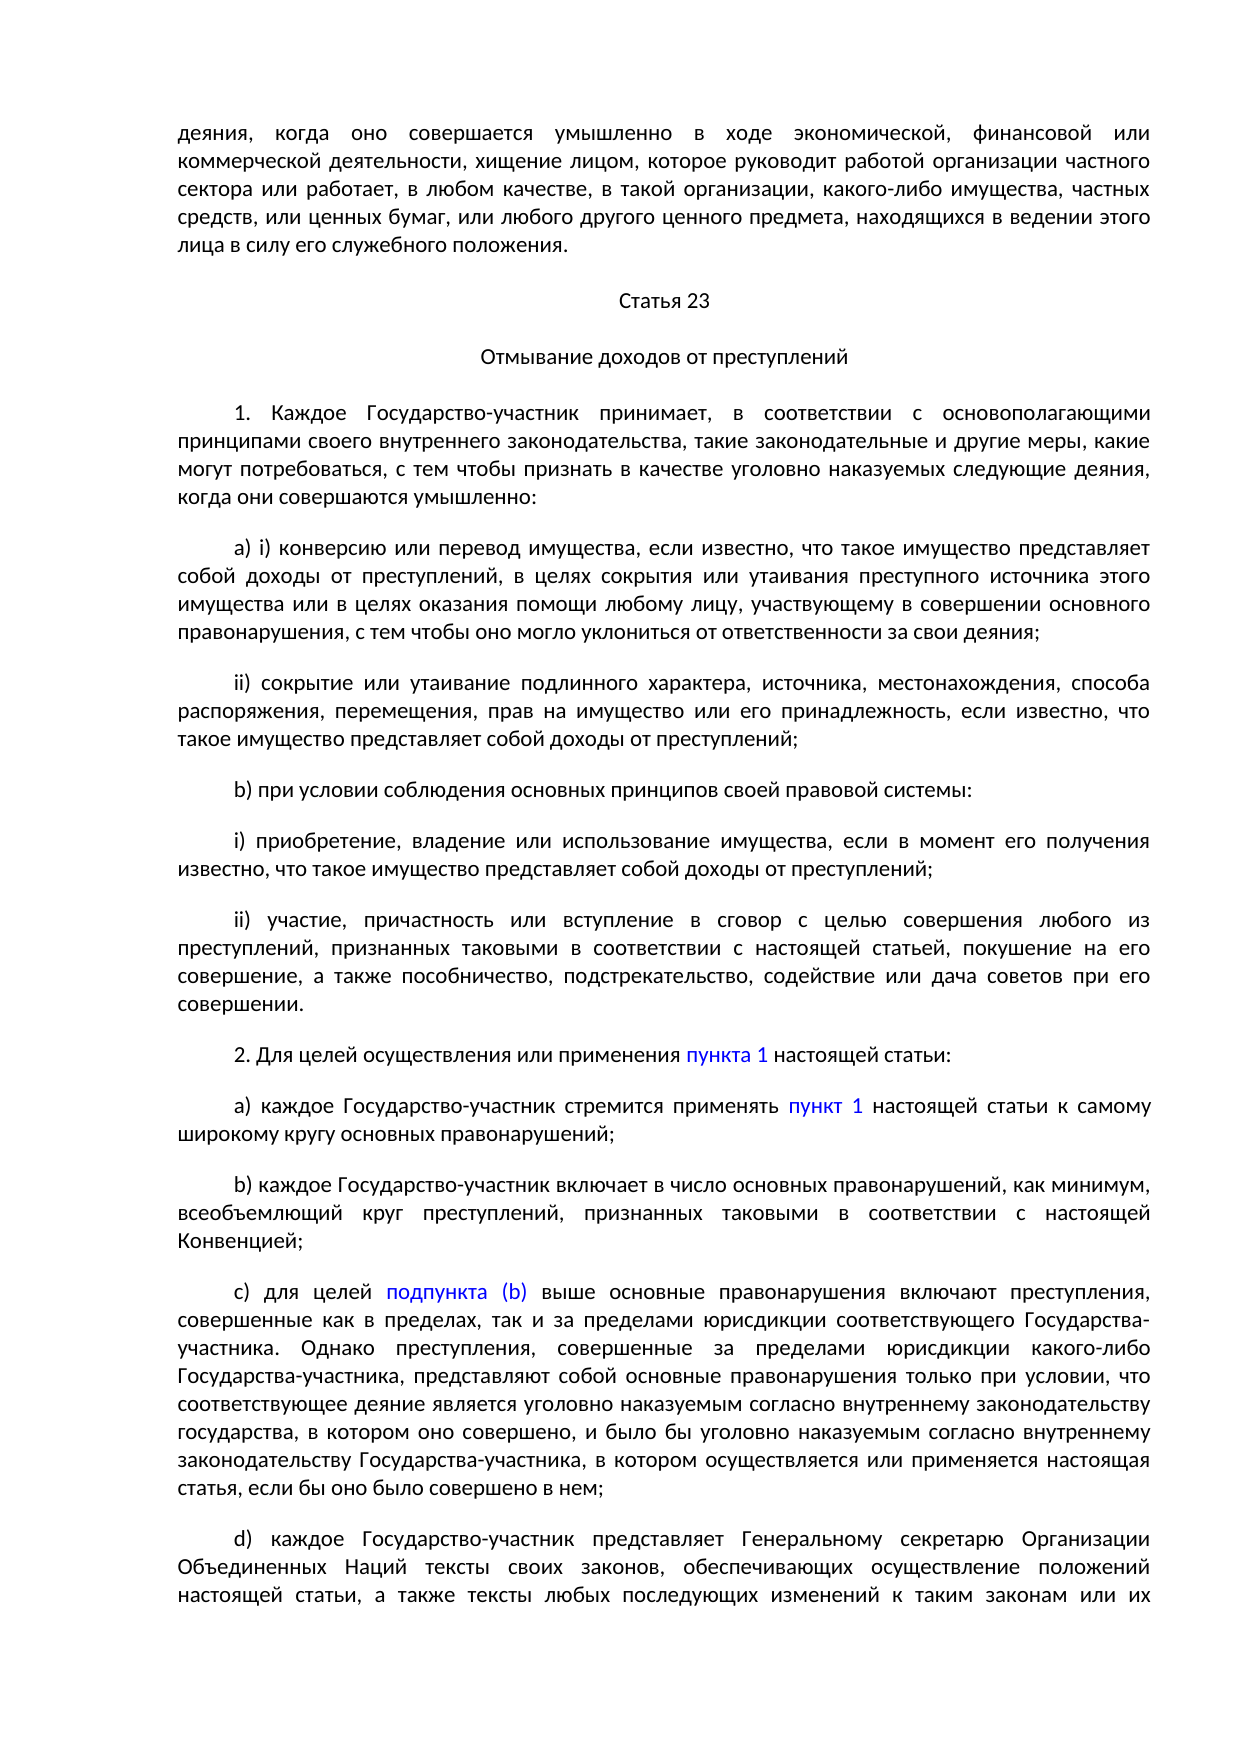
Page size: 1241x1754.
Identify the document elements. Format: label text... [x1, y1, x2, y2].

text 2. Для целей осуществления или применения пункта 1 настоящей статьи: [177, 1040, 1152, 1068]
text ii) сокрытие или утаивание подлинного характера, источника, местонахождения, способа распоряжения, перемещения, прав на имущество или его принадлежность, если известно, что такое имущество представляет собой доходы от преступлений; [177, 668, 1152, 752]
text i) приобретение, владение или использование имущества, если в момент его получения известно, что такое имущество представляет собой доходы от преступлений; [177, 826, 1152, 882]
text a) каждое Государство-участник стремится применять пункт 1 настоящей статьи к самому широкому кругу основных правонарушений; [177, 1091, 1152, 1147]
text Статья 23 [177, 286, 1152, 314]
text 1. Каждое Государство-участник принимает, в соответствии с основополагающими принципами своего внутреннего законодательства, такие законодательные и другие меры, какие могут потребоваться, с тем чтобы признать в качестве уголовно наказуемых следующие деяния, когда они совершаются умышленно: [177, 398, 1152, 510]
text b) каждое Государство-участник включает в число основных правонарушений, как минимум, всеобъемлющий круг преступлений, признанных таковыми в соответствии с настоящей Конвенцией; [177, 1170, 1152, 1254]
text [177, 1524, 1152, 1608]
text ii) участие, причастность или вступление в сговор с целью совершения любого из преступлений, признанных таковыми в соответствии с настоящей статьей, покушение на его совершение, а также пособничество, подстрекательство, содействие или дача советов при его совершении. [177, 905, 1152, 1017]
text c) для целей подпункта (b) выше основные правонарушения включают преступления, совершенные как в пределах, так и за пределами юрисдикции соответствующего Государства-участника. Однако преступления, совершенные за пределами юрисдикции какого-либо Государства-участника, представляют собой основные правонарушения только при условии, что соответствующее деяние является уголовно наказуемым согласно внутреннему законодательству государства, в котором оно совершено, и было бы уголовно наказуемым согласно внутреннему законодательству Государства-участника, в котором осуществляется или применяется настоящая статья, если бы оно было совершено в нем; [177, 1277, 1152, 1501]
text a) i) конверсию или перевод имущества, если известно, что такое имущество представляет собой доходы от преступлений, в целях сокрытия или утаивания преступного источника этого имущества или в целях оказания помощи любому лицу, участвующему в совершении основного правонарушения, с тем чтобы оно могло уклониться от ответственности за свои деяния; [177, 533, 1152, 645]
text Отмывание доходов от преступлений [177, 342, 1152, 370]
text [177, 118, 1152, 258]
text b) при условии соблюдения основных принципов своей правовой системы: [177, 775, 1152, 803]
